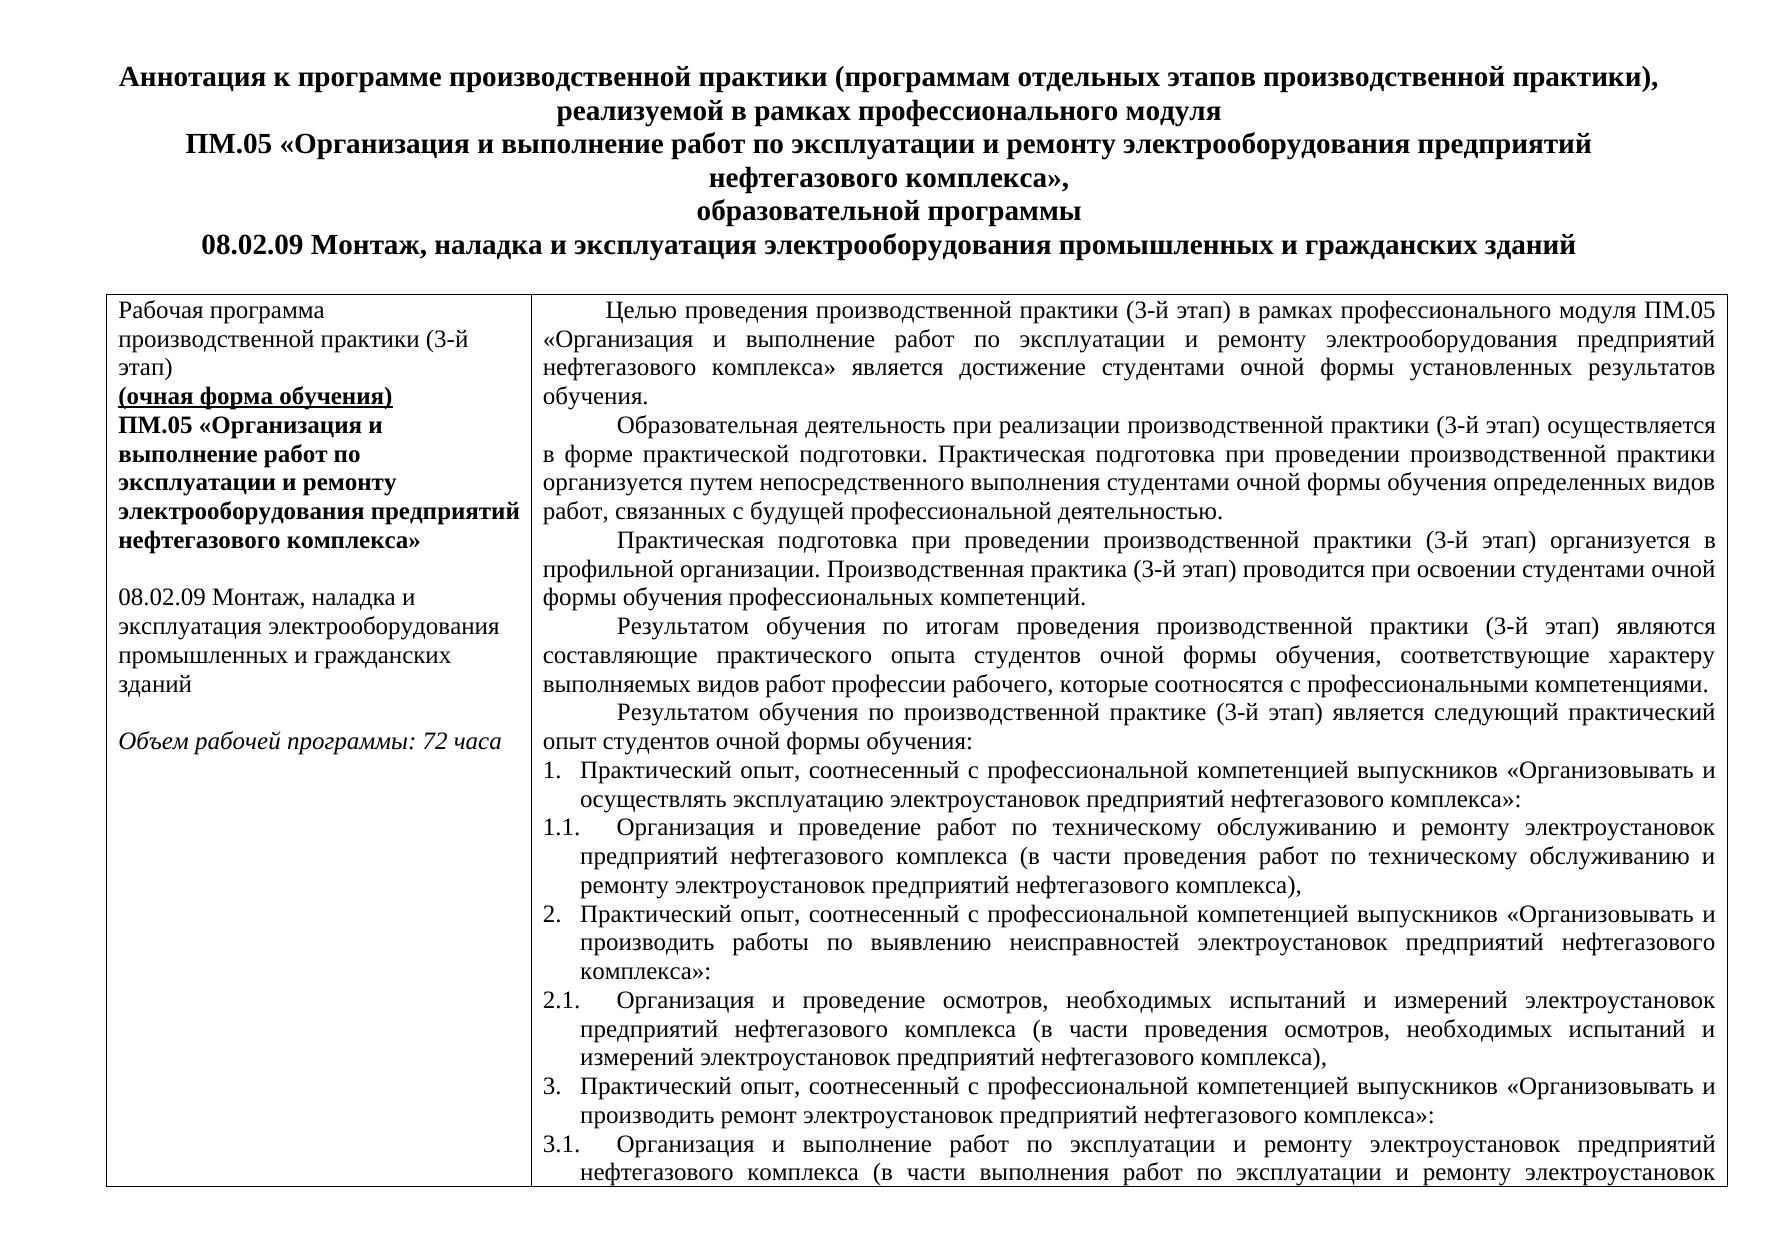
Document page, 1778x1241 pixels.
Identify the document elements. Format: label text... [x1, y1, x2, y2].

text образовательной программы [118, 193, 1660, 227]
text Аннотация к программе производственной практики (программам отдельных этапов производственной практики), реализуемой в рамках профессионального модуля [118, 59, 1660, 126]
text 08.02.09 Монтаж, наладка и эксплуатация электрооборудования промышленных и гражданских зданий [118, 227, 1660, 260]
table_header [532, 295, 1727, 1186]
text ПМ.05 «Организация и выполнение работ по эксплуатации и ремонту электрооборудования предприятий нефтегазового комплекса», [118, 126, 1660, 193]
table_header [107, 295, 531, 1186]
